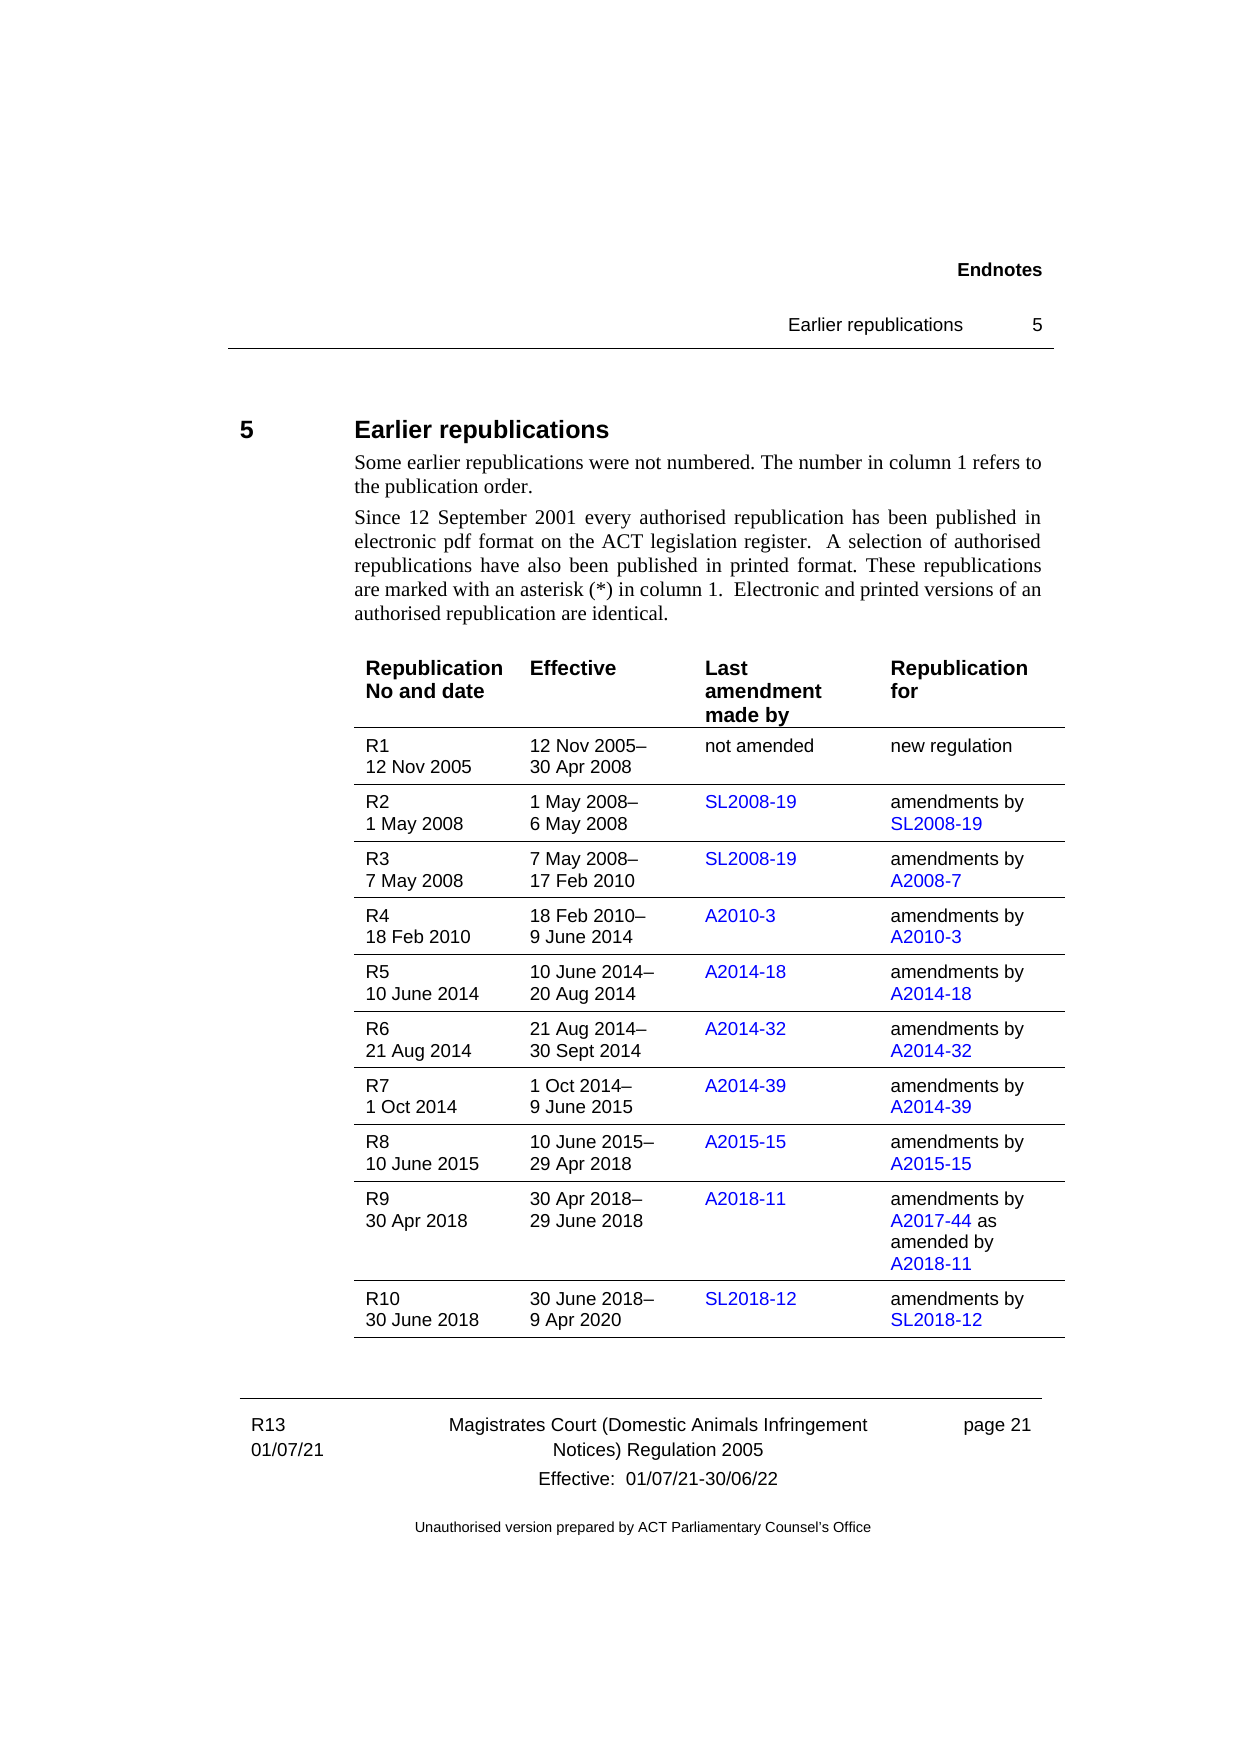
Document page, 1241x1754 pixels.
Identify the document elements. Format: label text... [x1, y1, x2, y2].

table_cell 30 June 2018– 9 Apr 2020 [518, 1281, 693, 1337]
table_header Republication for [879, 655, 1065, 727]
table_cell 7 May 2008– 17 Feb 2010 [518, 842, 693, 897]
table_cell SL2018-12 [694, 1281, 879, 1337]
table_cell 1 Oct 2014– 9 June 2015 [518, 1068, 693, 1124]
table_cell new regulation [879, 728, 1065, 784]
table_cell A2010-3 [694, 898, 879, 954]
table_cell R4 18 Feb 2010 [354, 898, 518, 954]
text Since 12 September 2001 every authorised republication has been published in electronic pdf format on the ACT legislation register. A selection of authorised republications have also been published in printed format. These republications are marked with an asterisk (*) in column 1. Electronic and printed versions of an authorised republication are identical. [354, 505, 1042, 625]
table_cell A2014-32 [694, 1012, 879, 1067]
table_cell A2014-39 [694, 1068, 879, 1124]
table_cell not amended [694, 728, 879, 784]
text Some earlier republications were not numbered. The number in column 1 refers to the publication order. [354, 450, 1042, 498]
table_cell 21 Aug 2014– 30 Sept 2014 [518, 1012, 693, 1067]
table_cell R6 21 Aug 2014 [354, 1012, 518, 1067]
table_cell amendments by A2010-3 [879, 898, 1065, 954]
table_cell amendments by SL2018-12 [879, 1281, 1065, 1337]
table_cell 1 May 2008– 6 May 2008 [518, 785, 693, 841]
table_header Effective [518, 655, 693, 727]
table_cell R1 12 Nov 2005 [354, 728, 518, 784]
table_cell amendments by A2014-32 [879, 1012, 1065, 1067]
text 5 Earlier republications [239, 415, 1042, 444]
table_header Republication No and date [354, 655, 518, 727]
table_cell A2015-15 [694, 1125, 879, 1181]
table_cell SL2008-19 [694, 785, 879, 841]
table_cell amendments by A2014-39 [879, 1068, 1065, 1124]
table_cell A2014-18 [694, 955, 879, 1011]
table_cell amendments by A2014-18 [879, 955, 1065, 1011]
table_cell R7 1 Oct 2014 [354, 1068, 518, 1124]
table_cell R9 30 Apr 2018 [354, 1182, 518, 1280]
table_cell 10 June 2014– 20 Aug 2014 [518, 955, 693, 1011]
table_cell 18 Feb 2010– 9 June 2014 [518, 898, 693, 954]
table_cell amendments by A2017-44 as amended by A2018-11 [879, 1182, 1065, 1280]
table_cell amendments by A2015-15 [879, 1125, 1065, 1181]
table_cell SL2008-19 [694, 842, 879, 897]
table_cell amendments by A2008-7 [879, 842, 1065, 897]
table_header Last amendment made by [694, 655, 879, 727]
table_cell 12 Nov 2005– 30 Apr 2008 [518, 728, 693, 784]
table_cell R5 10 June 2014 [354, 955, 518, 1011]
table_cell R2 1 May 2008 [354, 785, 518, 841]
table_cell 30 Apr 2018– 29 June 2018 [518, 1182, 693, 1280]
table_cell A2018-11 [694, 1182, 879, 1280]
table_cell R10 30 June 2018 [354, 1281, 518, 1337]
table_cell R8 10 June 2015 [354, 1125, 518, 1181]
table_cell amendments by SL2008-19 [879, 785, 1065, 841]
table_cell 10 June 2015– 29 Apr 2018 [518, 1125, 693, 1181]
table_cell R3 7 May 2008 [354, 842, 518, 897]
